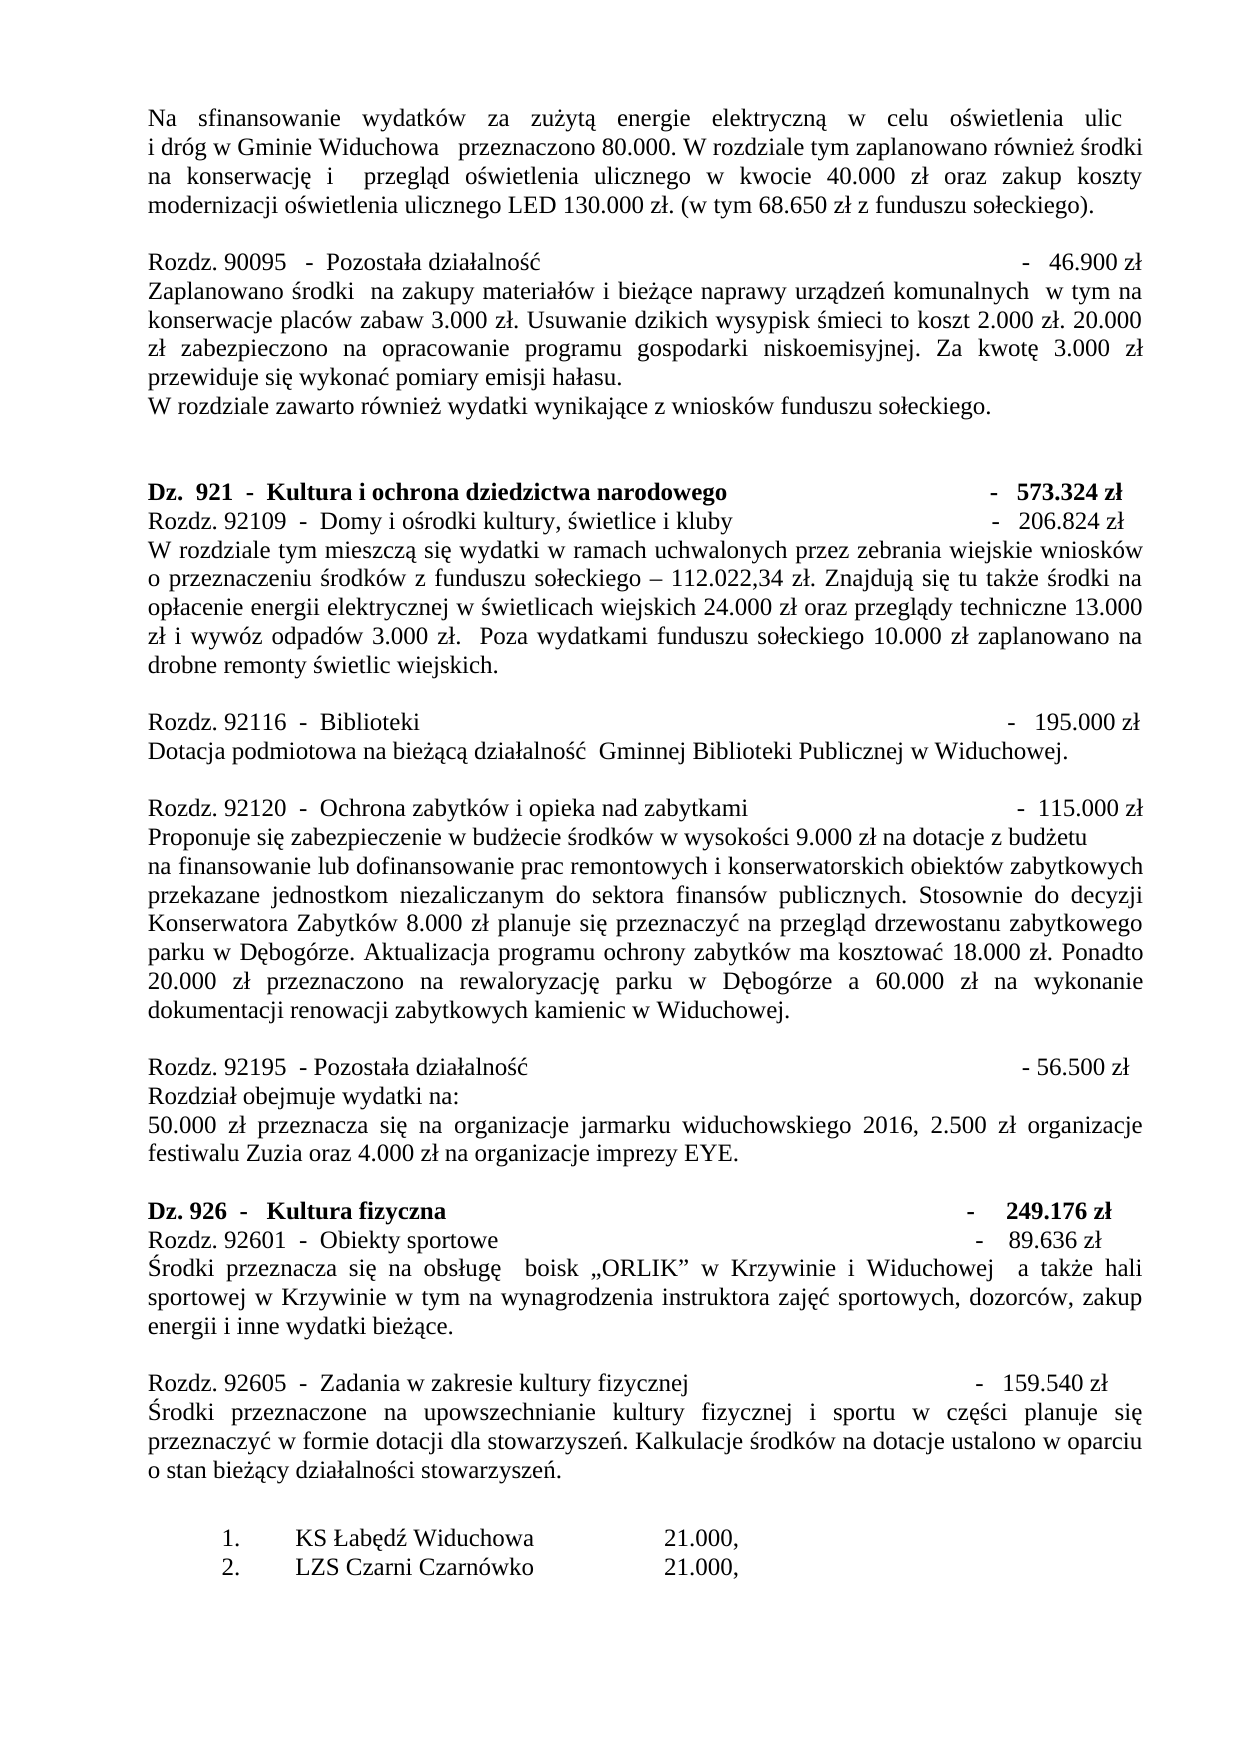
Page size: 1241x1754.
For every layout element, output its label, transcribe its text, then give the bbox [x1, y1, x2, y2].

text Zaplanowano środki na zakupy materiałów i bieżące naprawy urządzeń komunalnych w tym na konserwacje placów zabaw 3.000 zł. Usuwanie dzikich wysypisk śmieci to koszt 2.000 zł. 20.000 zł zabezpieczono na opracowanie programu gospodarki niskoemisyjnej. Za kwotę 3.000 zł przewiduje się wykonać pomiary emisji hałasu. [148, 276, 1144, 391]
text Dz. 921 - Kultura i ochrona dziedzictwa narodowego - 573.324 zł [148, 477, 1144, 506]
text Rozdz. 92109 - Domy i ośrodki kultury, świetlice i kluby - 206.824 zł [148, 506, 1144, 535]
text na finansowanie lub dofinansowanie prac remontowych i konserwatorskich obiektów zabytkowych przekazane jednostkom niezaliczanym do sektora finansów publicznych. Stosownie do decyzji Konserwatora Zabytków 8.000 zł planuje się przeznaczyć na przegląd drzewostanu zabytkowego parku w Dębogórze. Aktualizacja programu ochrony zabytków ma kosztować 18.000 zł. Ponadto 20.000 zł przeznaczono na rewaloryzację parku w Dębogórze a 60.000 zł na wykonanie dokumentacji renowacji zabytkowych kamienic w Widuchowej. [148, 851, 1144, 1023]
text W rozdziale tym mieszczą się wydatki w ramach uchwalonych przez zebrania wiejskie wniosków o przeznaczeniu środków z funduszu sołeckiego – 112.022,34 zł. Znajdują się tu także środki na opłacenie energii elektrycznej w świetlicach wiejskich 24.000 zł oraz przeglądy techniczne 13.000 zł i wywóz odpadów 3.000 zł. Poza wydatkami funduszu sołeckiego 10.000 zł zaplanowano na drobne remonty świetlic wiejskich. [148, 535, 1144, 678]
text Rozdz. 92120 - Ochrona zabytków i opieka nad zabytkami - 115.000 zł [148, 793, 1144, 822]
text Środki przeznacza się na obsługę boisk „ORLIK” w Krzywinie i Widuchowej a także hali sportowej w Krzywinie w tym na wynagrodzenia instruktora zajęć sportowych, dozorców, zakup energii i inne wydatki bieżące. [148, 1253, 1144, 1340]
text Dotacja podmiotowa na bieżącą działalność Gminnej Biblioteki Publicznej w Widuchowej. [148, 736, 1144, 765]
text Rozdz. 92195 - Pozostała działalność - 56.500 zł [148, 1052, 1144, 1081]
text W rozdziale zawarto również wydatki wynikające z wniosków funduszu sołeckiego. [148, 391, 1144, 420]
text Dz. 926 - Kultura fizyczna - 249.176 zł [148, 1196, 1144, 1225]
text 2. LZS Czarni Czarnówko 21.000, [148, 1552, 1144, 1581]
text 1. KS Łabędź Widuchowa 21.000, [148, 1523, 1144, 1552]
text Na sfinansowanie wydatków za zużytą energie elektryczną w celu oświetlenia ulic i dróg w Gminie Widuchowa przeznaczono 80.000. W rozdziale tym zaplanowano również środki na konserwację i przegląd oświetlenia ulicznego w kwocie 40.000 zł oraz zakup koszty modernizacji oświetlenia ulicznego LED 130.000 zł. (w tym 68.650 zł z funduszu sołeckiego). [148, 103, 1144, 218]
text Środki przeznaczone na upowszechnianie kultury fizycznej i sportu w części planuje się przeznaczyć w formie dotacji dla stowarzyszeń. Kalkulacje środków na dotacje ustalono w oparciu o stan bieżący działalności stowarzyszeń. [148, 1397, 1144, 1483]
text Rozdz. 92116 - Biblioteki - 195.000 zł [148, 707, 1144, 736]
text Rozdz. 92605 - Zadania w zakresie kultury fizycznej - 159.540 zł [148, 1368, 1144, 1397]
text Rozdział obejmuje wydatki na: [148, 1081, 1144, 1110]
text Rozdz. 92601 - Obiekty sportowe - 89.636 zł [148, 1225, 1144, 1253]
text Proponuje się zabezpieczenie w budżecie środków w wysokości 9.000 zł na dotacje z budżetu [148, 822, 1144, 851]
text Rozdz. 90095 - Pozostała działalność - 46.900 zł [148, 247, 1144, 276]
text 50.000 zł przeznacza się na organizacje jarmarku widuchowskiego 2016, 2.500 zł organizacje festiwalu Zuzia oraz 4.000 zł na organizacje imprezy EYE. [148, 1110, 1144, 1167]
